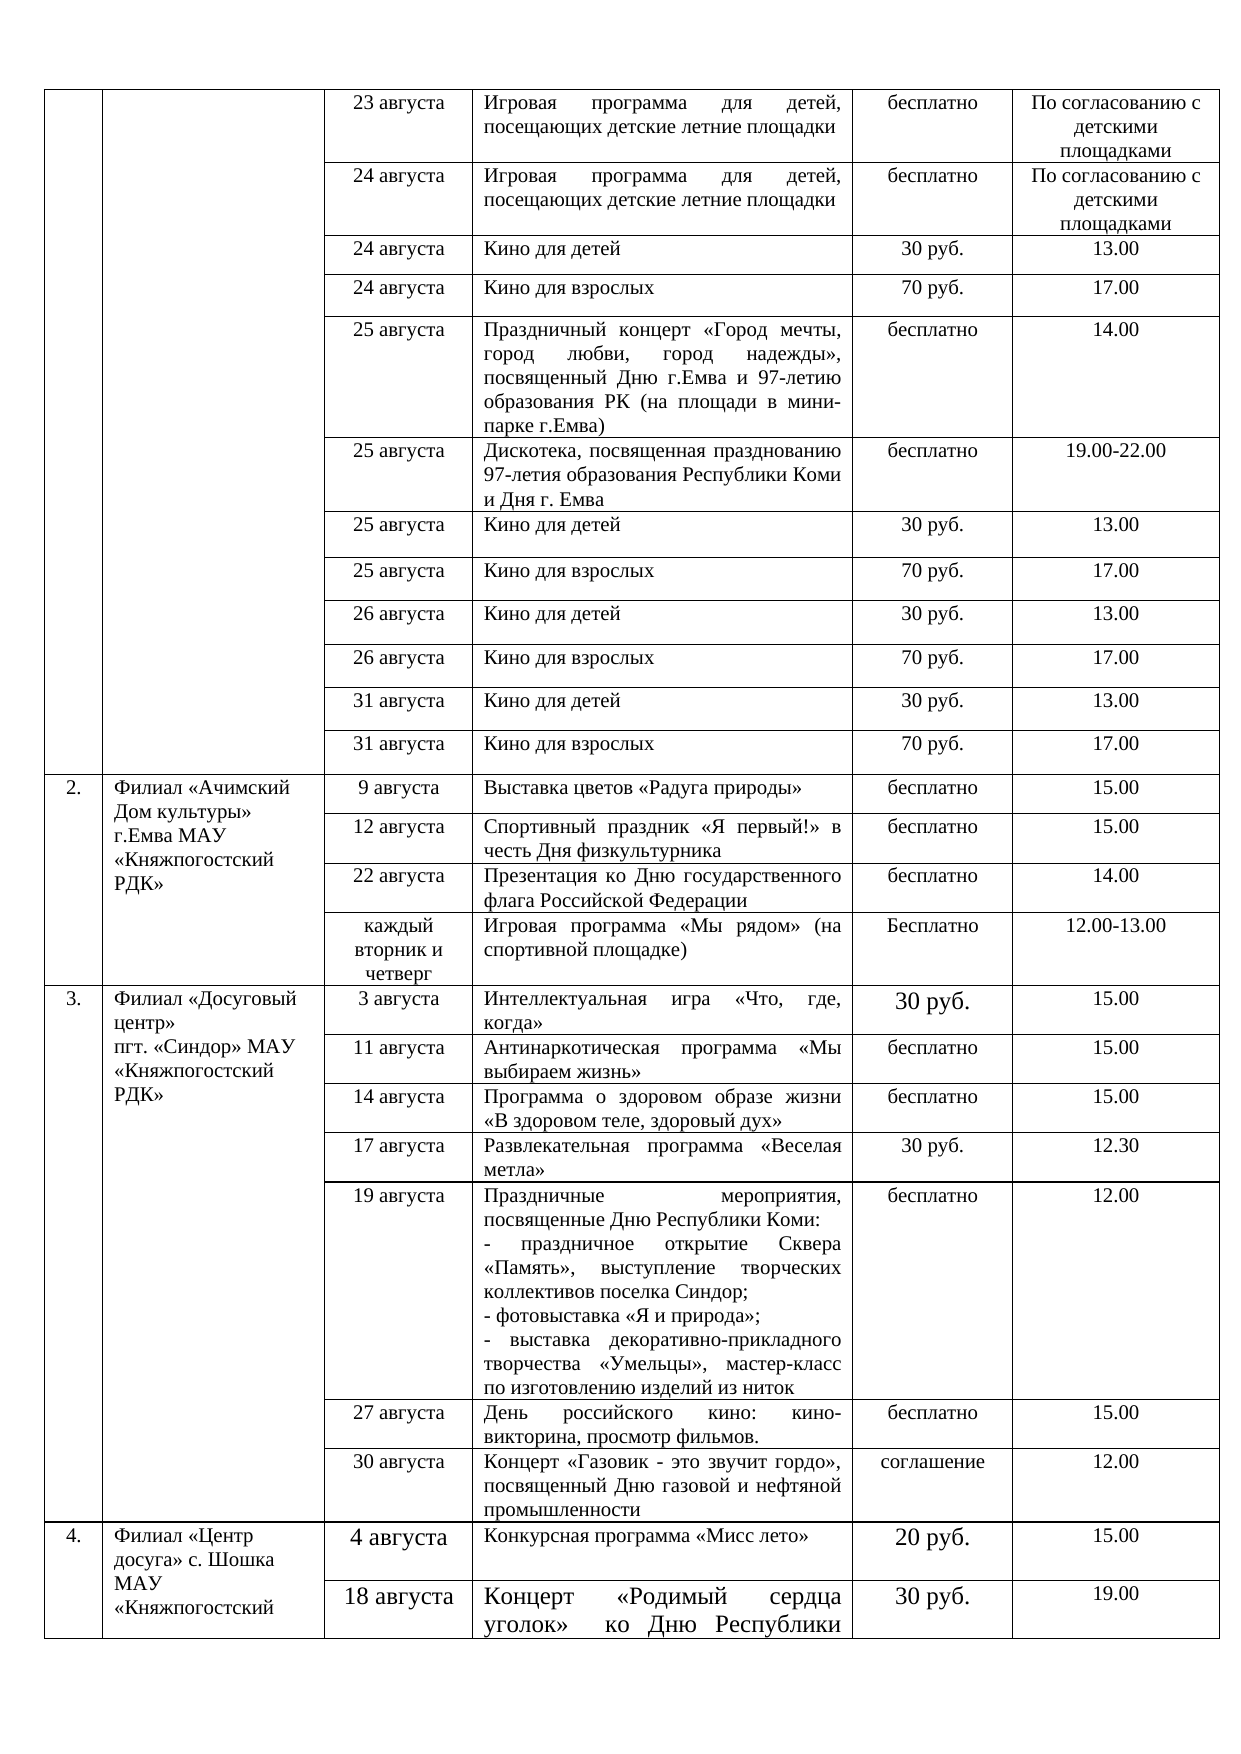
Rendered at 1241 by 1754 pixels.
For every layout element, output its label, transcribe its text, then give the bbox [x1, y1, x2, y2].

table_cell 13.00 [1013, 688, 1219, 730]
table_cell 30 руб. [853, 1581, 1012, 1638]
table_cell 17.00 [1013, 731, 1219, 774]
table_cell 70 руб. [853, 731, 1012, 774]
table_cell Презентация ко Дню государственного флага Российской Федерации [473, 864, 852, 912]
table_cell 4 августа [325, 1523, 472, 1580]
table_cell Спортивный праздник «Я первый!» в честь Дня физкультурника [473, 814, 852, 862]
table_cell Игровая программа для детей, посещающих детские летние площадки [473, 163, 852, 235]
table_cell 12.00 [1013, 1449, 1219, 1521]
table_cell бесплатно [853, 814, 1012, 862]
table_cell соглашение [853, 1449, 1012, 1521]
table_cell 70 руб. [853, 645, 1012, 687]
table_cell 4. [45, 1523, 102, 1638]
table_cell Игровая программа «Мы рядом» (на спортивной площадке) [473, 913, 852, 985]
table_cell 25 августа [325, 512, 472, 557]
table_cell По согласованию с детскими площадками [1013, 163, 1219, 235]
table_cell 26 августа [325, 601, 472, 644]
table_cell 24 августа [325, 275, 472, 316]
table_cell 12.00 [1013, 1183, 1219, 1399]
table_cell 20 руб. [853, 1523, 1012, 1580]
table_cell 2. [45, 775, 102, 985]
table_cell бесплатно [853, 1035, 1012, 1083]
table_cell 17.00 [1013, 645, 1219, 687]
table_cell 19.00 [1013, 1581, 1219, 1638]
table_cell 24 августа [325, 163, 472, 235]
table_cell 27 августа [325, 1400, 472, 1448]
table_cell 15.00 [1013, 814, 1219, 862]
table_cell Развлекательная программа «Веселая метла» [473, 1133, 852, 1181]
table_cell Филиал «Центр досуга» с. Шошка МАУ «Княжпогостский РДК» [103, 1523, 324, 1638]
table_cell 26 августа [325, 645, 472, 687]
table_cell Филиал «Досуговый центр» пгт. «Синдор» МАУ «Княжпогостский РДК» [103, 986, 324, 1521]
table_cell 12.30 [1013, 1133, 1219, 1181]
table_cell Интеллектуальная игра «Что, где, когда» [473, 986, 852, 1034]
table_cell 3 августа [325, 986, 472, 1034]
table_cell По согласованию с детскими площадками [1013, 90, 1219, 162]
table_cell 15.00 [1013, 986, 1219, 1034]
table_cell 30 руб. [853, 688, 1012, 730]
table_cell 19 августа [325, 1183, 472, 1399]
table_cell 15.00 [1013, 1035, 1219, 1083]
table_cell 30 руб. [853, 601, 1012, 644]
table_cell бесплатно [853, 775, 1012, 813]
table_cell Кино для взрослых [473, 645, 852, 687]
table_cell бесплатно [853, 1400, 1012, 1448]
table_cell 15.00 [1013, 1084, 1219, 1132]
table_cell 19.00-22.00 [1013, 438, 1219, 511]
table_cell Антинаркотическая программа «Мы выбираем жизнь» [473, 1035, 852, 1083]
table_cell 15.00 [1013, 1523, 1219, 1580]
table_cell 14.00 [1013, 317, 1219, 437]
table_cell Программа о здоровом образе жизни «В здоровом теле, здоровый дух» [473, 1084, 852, 1132]
table_cell Концерт «Газовик - это звучит гордо», посвященный Дню газовой и нефтяной промышленности [473, 1449, 852, 1521]
table_cell бесплатно [853, 1183, 1012, 1399]
table_cell Кино для детей [473, 512, 852, 557]
table_cell Кино для детей [473, 601, 852, 644]
table_cell 17 августа [325, 1133, 472, 1181]
table_cell бесплатно [853, 1084, 1012, 1132]
table_cell 31 августа [325, 688, 472, 730]
table_cell 70 руб. [853, 558, 1012, 600]
table_cell 17.00 [1013, 558, 1219, 600]
table_cell бесплатно [853, 317, 1012, 437]
table_cell 13.00 [1013, 512, 1219, 557]
table_cell 11 августа [325, 1035, 472, 1083]
table_cell Праздничные мероприятия, посвященные Дню Республики Коми: - праздничное открытие Сквера «Память», выступление творческих коллективов поселка Синдор; - фотовыставка «Я и природа»; - выставка декоративно-прикладного творчества «Умельцы», мастер-класс по изготовлению изделий из ниток [473, 1183, 852, 1399]
table_cell 18 августа [325, 1581, 472, 1638]
table_cell 30 руб. [853, 986, 1012, 1034]
table_cell Праздничный концерт «Город мечты, город любви, город надежды», посвященный Дню г.Емва и 97-летию образования РК (на площади в мини-парке г.Емва) [473, 317, 852, 437]
table_cell 70 руб. [853, 275, 1012, 316]
table_cell 31 августа [325, 731, 472, 774]
table_cell 23 августа [325, 90, 472, 162]
table_cell 13.00 [1013, 236, 1219, 274]
table_cell Конкурсная программа «Мисс лето» [473, 1523, 852, 1580]
table_cell Кино для взрослых [473, 731, 852, 774]
table_cell 12 августа [325, 814, 472, 862]
table_cell 9 августа [325, 775, 472, 813]
table_cell Дискотека, посвященная празднованию 97-летия образования Республики Коми и Дня г. Емва [473, 438, 852, 511]
table_cell 13.00 [1013, 601, 1219, 644]
table_cell Кино для взрослых [473, 558, 852, 600]
table_cell Бесплатно [853, 913, 1012, 985]
table_cell 30 руб. [853, 236, 1012, 274]
table_cell 17.00 [1013, 275, 1219, 316]
table_cell 15.00 [1013, 775, 1219, 813]
table_cell каждый вторник и четверг [325, 913, 472, 985]
table_cell Кино для детей [473, 688, 852, 730]
table_cell Игровая программа для детей, посещающих детские летние площадки [473, 90, 852, 162]
table_cell 15.00 [1013, 1400, 1219, 1448]
table_cell Филиал «Ачимский Дом культуры» г.Емва МАУ «Княжпогостский РДК» [103, 775, 324, 985]
table_cell бесплатно [853, 163, 1012, 235]
table_cell 30 августа [325, 1449, 472, 1521]
table_cell бесплатно [853, 90, 1012, 162]
table_cell 25 августа [325, 438, 472, 511]
table_cell 30 руб. [853, 1133, 1012, 1181]
table_cell 14.00 [1013, 864, 1219, 912]
table_cell День российского кино: кино-викторина, просмотр фильмов. [473, 1400, 852, 1448]
table_cell 25 августа [325, 558, 472, 600]
table_cell 22 августа [325, 864, 472, 912]
table_cell бесплатно [853, 864, 1012, 912]
table_cell 14 августа [325, 1084, 472, 1132]
table_cell бесплатно [853, 438, 1012, 511]
table_cell Кино для взрослых [473, 275, 852, 316]
table_cell 30 руб. [853, 512, 1012, 557]
table_cell Кино для детей [473, 236, 852, 274]
table_cell 3. [45, 986, 102, 1521]
table_cell 24 августа [325, 236, 472, 274]
table_cell 25 августа [325, 317, 472, 437]
table_cell Выставка цветов «Радуга природы» [473, 775, 852, 813]
table_cell 12.00-13.00 [1013, 913, 1219, 985]
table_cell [473, 1581, 852, 1638]
